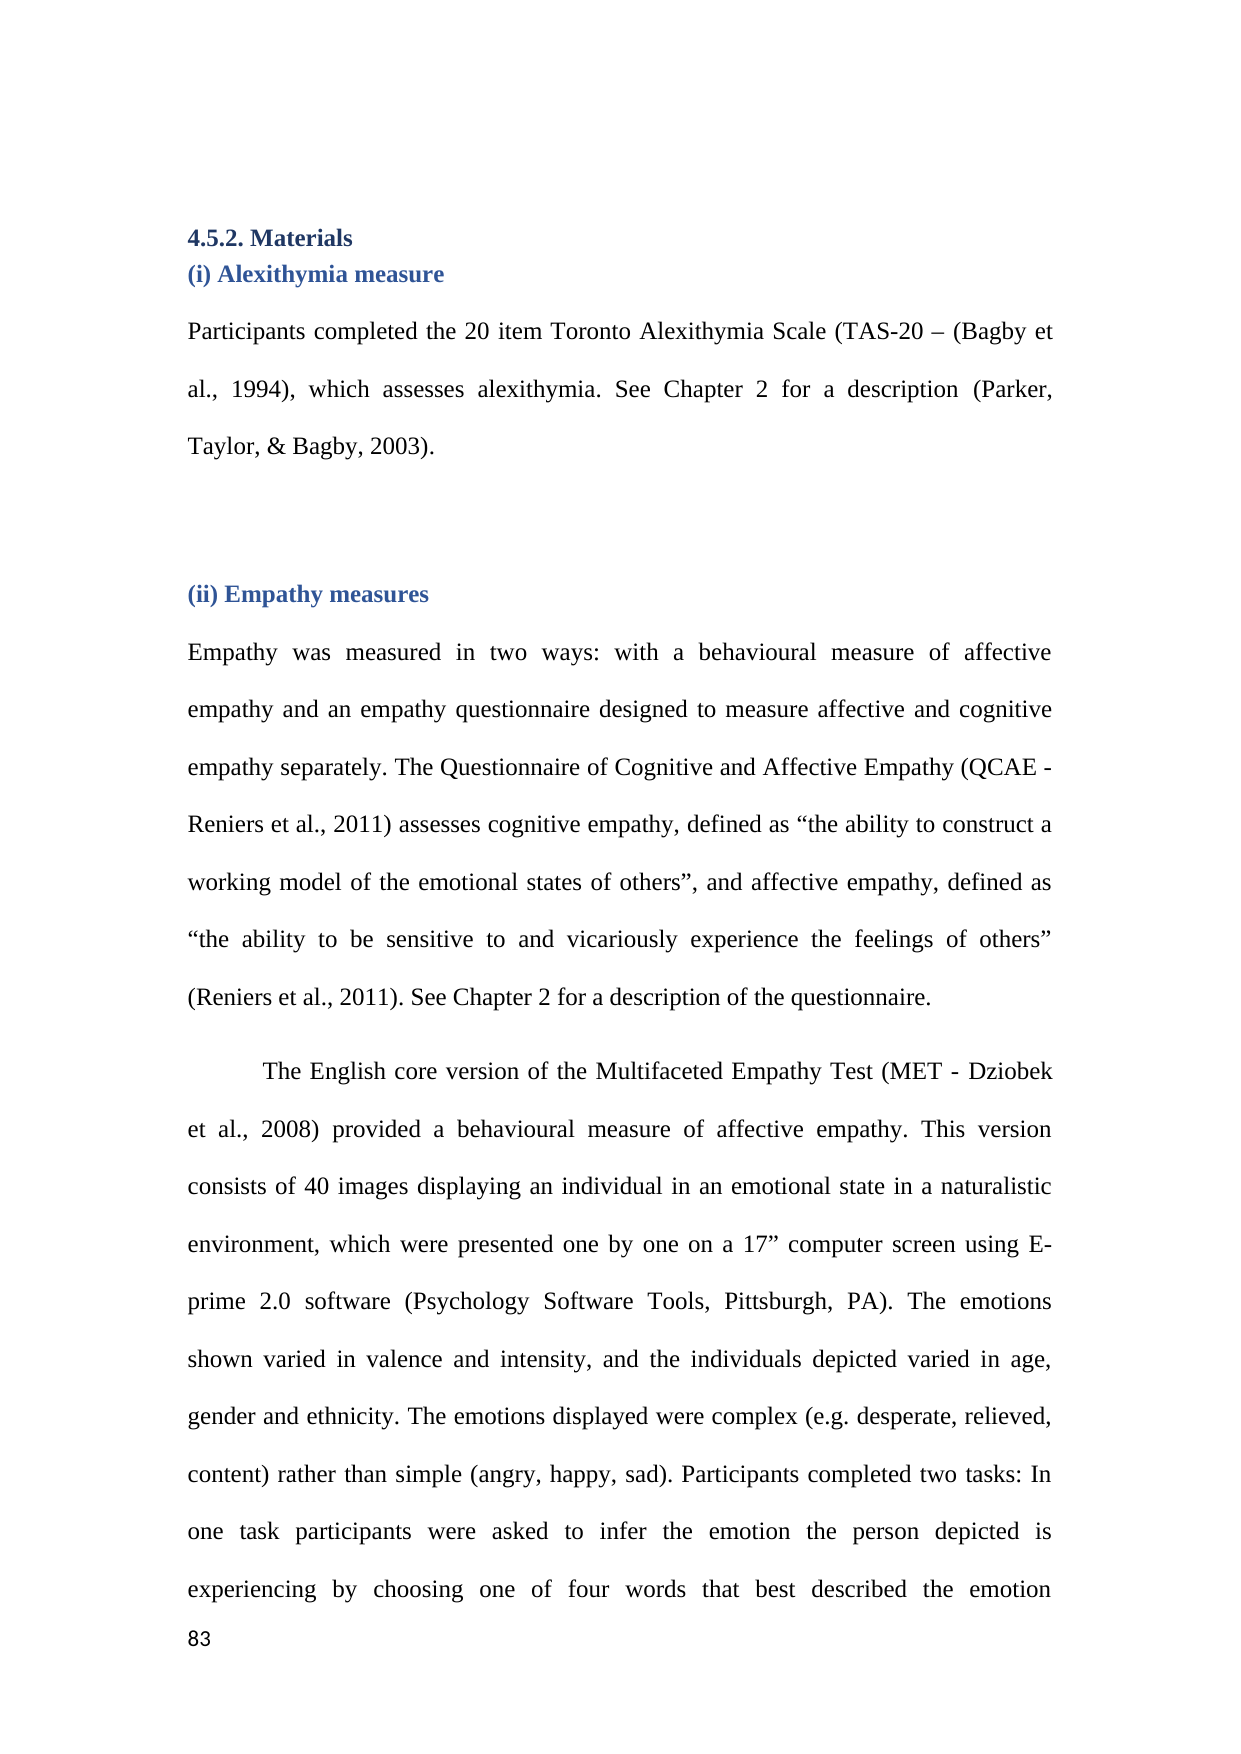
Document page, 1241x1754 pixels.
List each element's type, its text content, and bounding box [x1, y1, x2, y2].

subtitle 4.5.2. Materials [187, 223, 1053, 252]
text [187, 1056, 1053, 1602]
subtitle (ii) Empathy measures [187, 579, 1053, 608]
text Empathy was measured in two ways: with a behavioural measure of affective empathy and an empathy questionnaire designed to measure affective and cognitive empathy separately. The Questionnaire of Cognitive and Affective Empathy (QCAE - Reniers et al., 2011) assesses cognitive empathy, defined as “the ability to construct a working model of the emotional states of others”, and affective empathy, defined as “the ability to be sensitive to and vicariously experience the feelings of others” (Reniers et al., 2011). See Chapter 2 for a description of the questionnaire. [187, 637, 1053, 1011]
text Participants completed the 20 item Toronto Alexithymia Scale (TAS-20 – (Bagby et al., 1994), which assesses alexithymia. See Chapter 2 for a description (Parker, Taylor, & Bagby, 2003). [187, 316, 1053, 460]
subtitle (i) Alexithymia measure [187, 259, 1053, 287]
